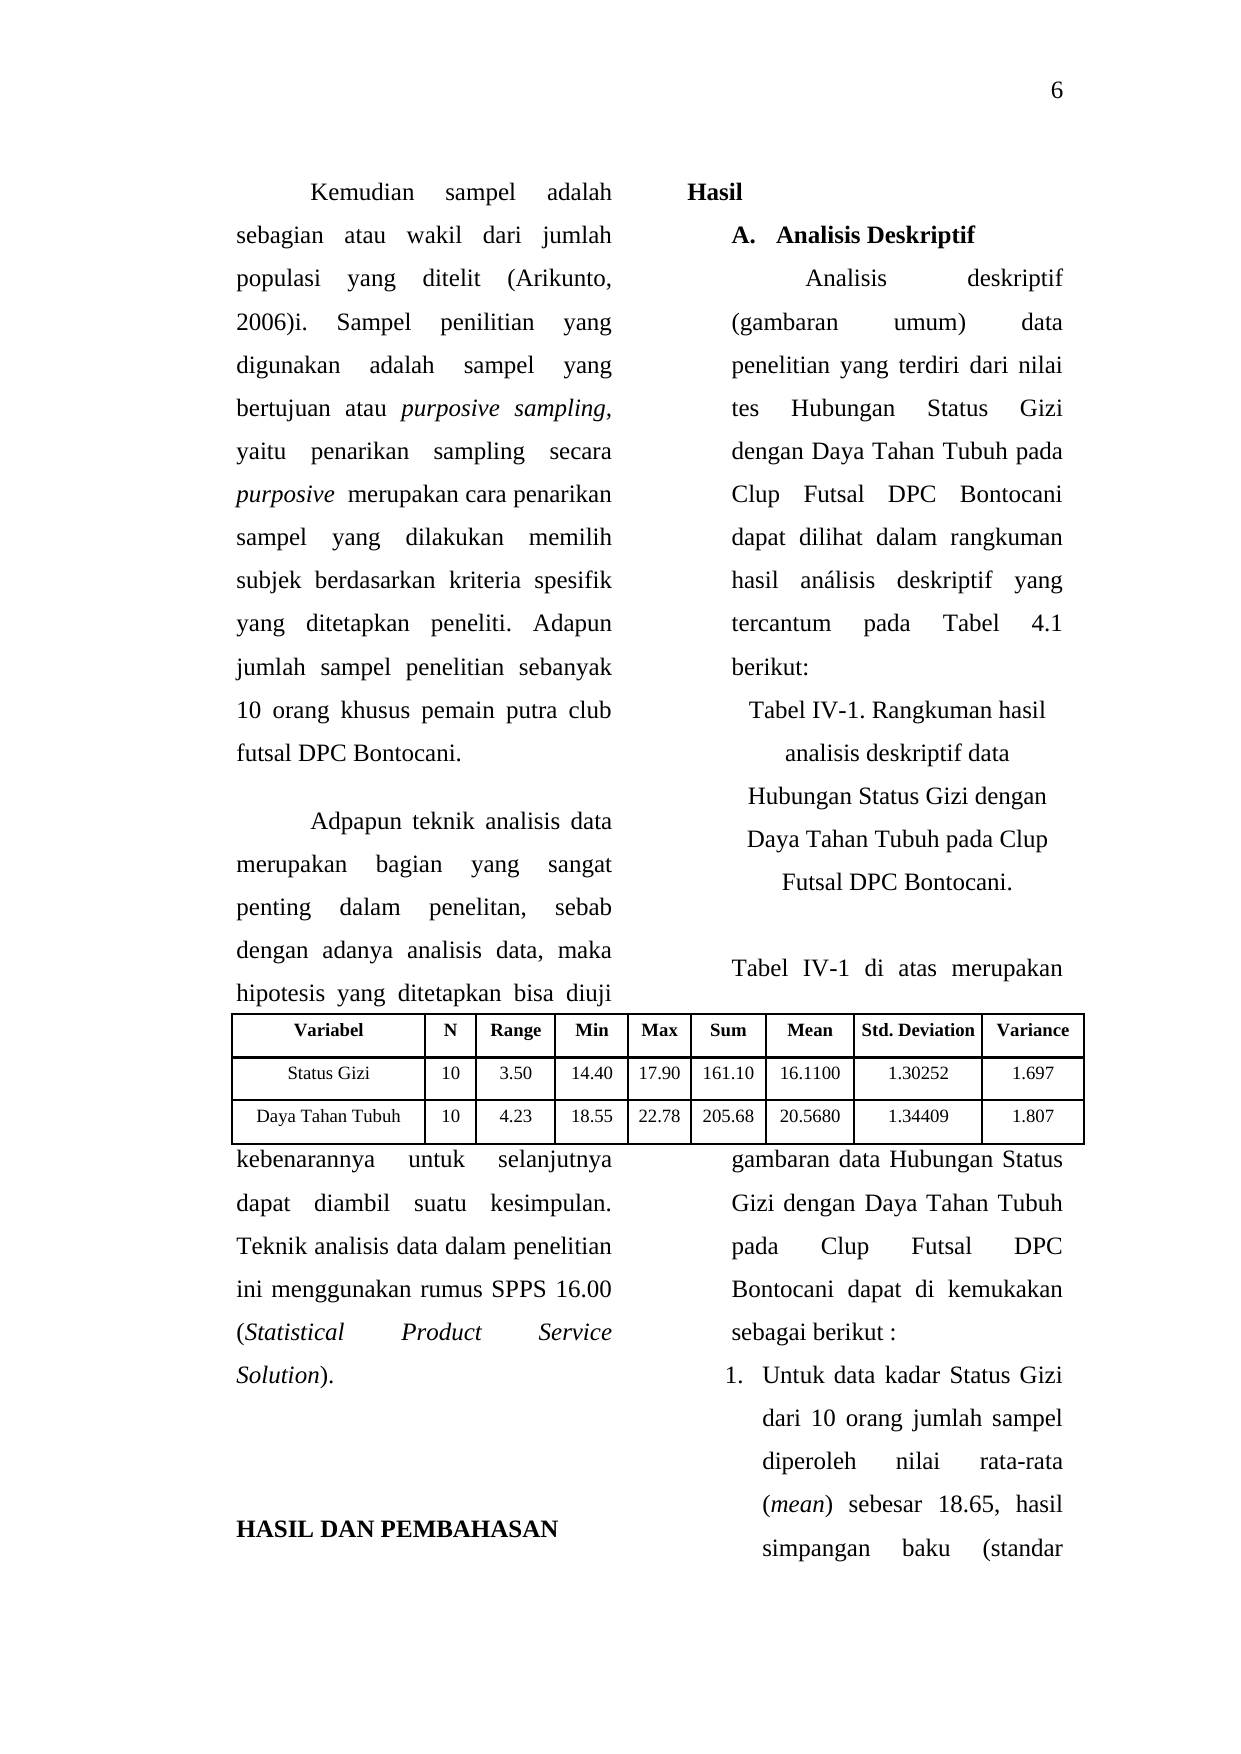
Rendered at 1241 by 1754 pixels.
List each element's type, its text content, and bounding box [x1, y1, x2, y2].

table_cell 3.50 [477, 1059, 554, 1099]
text Kemudian sampel adalah sebagian atau wakil dari jumlah populasi yang ditelit (Arikunto, 2006)i. Sampel penilitian yang digunakan adalah sampel yang bertujuan atau purposive sampling, yaitu penarikan sampling secara purposive merupakan cara penarikan sampel yang dilakukan memilih subjek berdasarkan kriteria spesifik yang ditetapkan peneliti. Adapun jumlah sampel penelitian sebanyak 10 orang khusus pemain putra club futsal DPC Bontocani. [236, 177, 612, 767]
text Tabel IV-1. Rangkuman hasil analisis deskriptif data Hubungan Status Gizi dengan Daya Tahan Tubuh pada Clup Futsal DPC Bontocani. [731, 695, 1063, 896]
table_header Variabel [233, 1015, 424, 1056]
table_cell 16.1100 [767, 1059, 853, 1099]
text Adpapun teknik analisis data merupakan bagian yang sangat penting dalam penelitan, sebab dengan adanya analisis data, maka hipotesis yang ditetapkan bisa diuji kebenarannya untuk selanjutnya dapat diambil suatu kesimpulan. Teknik analisis data dalam penelitian ini menggunakan rumus SPPS 16.00 (Statistical Product Service Solution). [236, 806, 612, 1013]
table_header Mean [767, 1015, 853, 1056]
table_cell 20.5680 [767, 1101, 853, 1142]
table_cell 1.34409 [855, 1101, 981, 1142]
table_header Sum [692, 1015, 765, 1056]
table_cell 10 [426, 1059, 475, 1099]
table_header Range [477, 1015, 554, 1056]
table_header Min [556, 1015, 627, 1056]
text HASIL DAN PEMBAHASAN [236, 1514, 612, 1543]
table_cell 18.55 [556, 1101, 627, 1142]
table_cell 14.40 [556, 1059, 627, 1099]
table_header Std. Deviation [855, 1015, 981, 1056]
text Hasil [687, 177, 1063, 206]
table_cell 1.30252 [855, 1059, 981, 1099]
table_header Max [629, 1015, 690, 1056]
table_header Variance [983, 1015, 1083, 1056]
table_cell 10 [426, 1101, 475, 1142]
table_cell 205.68 [692, 1101, 765, 1142]
table_cell 161.10 [692, 1059, 765, 1099]
text Adpapun teknik analisis data merupakan bagian yang sangat penting dalam penelitan, sebab dengan adanya analisis data, maka hipotesis yang ditetapkan bisa diuji kebenarannya untuk selanjutnya dapat diambil suatu kesimpulan. Teknik analisis data dalam penelitian ini menggunakan rumus SPPS 16.00 (Statistical Product Service Solution). [236, 1145, 612, 1389]
text Tabel IV-1 di atas merupakan gambaran data Hubungan Status Gizi dengan Daya Tahan Tubuh pada Clup Futsal DPC Bontocani dapat di kemukakan sebagai berikut : [731, 1145, 1063, 1346]
table_cell 22.78 [629, 1101, 690, 1142]
table_cell 1.807 [983, 1101, 1083, 1142]
table_cell 17.90 [629, 1059, 690, 1099]
table_header N [426, 1015, 475, 1056]
table_cell 1.697 [983, 1059, 1083, 1099]
text Analisis deskriptif (gambaran umum) data penelitian yang terdiri dari nilai tes Hubungan Status Gizi dengan Daya Tahan Tubuh pada Clup Futsal DPC Bontocani dapat dilihat dalam rangkuman hasil análisis deskriptif yang tercantum pada Tabel 4.1 berikut: [731, 263, 1063, 680]
table_cell Daya Tahan Tubuh [233, 1101, 424, 1142]
list Analisis Deskriptif [731, 220, 1063, 249]
table_cell Status Gizi [233, 1059, 424, 1099]
text Tabel IV-1 di atas merupakan gambaran data Hubungan Status Gizi dengan Daya Tahan Tubuh pada Clup Futsal DPC Bontocani dapat di kemukakan sebagai berikut : [731, 953, 1063, 1013]
table_cell 4.23 [477, 1101, 554, 1142]
